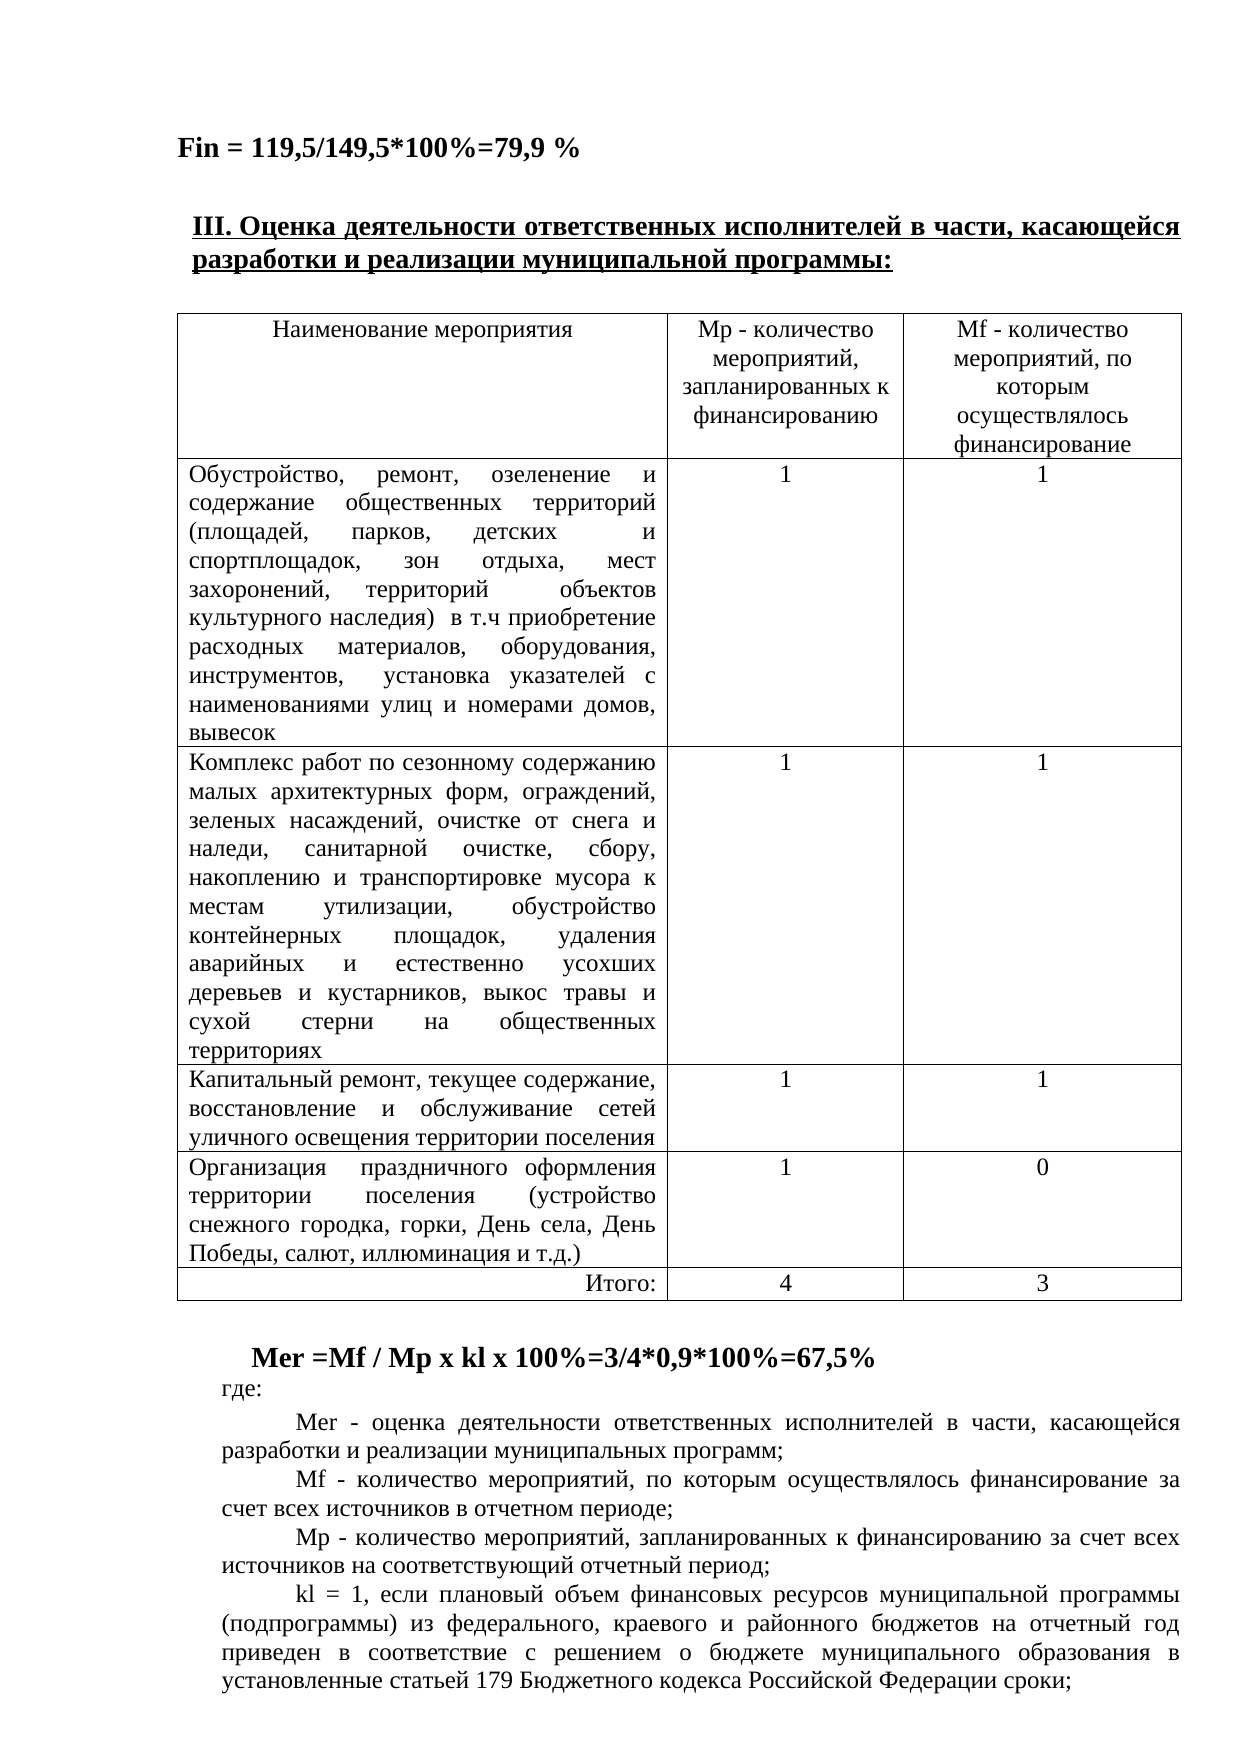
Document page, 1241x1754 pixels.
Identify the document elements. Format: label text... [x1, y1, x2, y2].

table_cell Комплекс работ по сезонному содержанию малых архитектурных форм, ограждений, зеленых насаждений, очистке от снега и наледи, санитарной очистке, сбору, накоплению и транспортировке мусора к местам утилизации, обустройство контейнерных площадок, удаления аварийных и естественно усохших деревьев и кустарников, выкос травы и сухой стерни на общественных территориях [178, 747, 667, 1063]
table_cell 1 [668, 459, 903, 746]
table_cell 1 [904, 1065, 1181, 1151]
text Fin = 119,5/149,5*100%=79,9 % [177, 130, 1181, 163]
table_cell Обустройство, ремонт, озеленение и содержание общественных территорий (площадей, парков, детских и спортплощадок, зон отдыха, мест захоронений, территорий объектов культурного наследия) в т.ч приобретение расходных материалов, оборудования, инструментов, установка указателей с наименованиями улиц и номерами домов, вывесок [178, 459, 667, 746]
table_cell 4 [668, 1268, 903, 1300]
text Mer - оценка деятельности ответственных исполнителей в части, касающейся разработки и реализации муниципальных программ; [221, 1407, 1181, 1464]
table_cell Организация праздничного оформления территории поселения (устройство снежного городка, горки, День села, День Победы, салют, иллюминация и т.д.) [178, 1152, 667, 1267]
table_cell 1 [904, 747, 1181, 1063]
text III. Оценка деятельности ответственных исполнителей в части, касающейся разработки и реализации муниципальной программы: [192, 239, 1181, 274]
table_cell Итого: [178, 1268, 667, 1300]
table_cell Капитальный ремонт, текущее содержание, восстановление и обслуживание сетей уличного освещения территории поселения [178, 1065, 667, 1151]
table_cell 1 [668, 747, 903, 1063]
text Mp - количество мероприятий, запланированных к финансированию за счет всех источников на соответствующий отчетный период; [221, 1522, 1181, 1579]
table_cell 3 [904, 1268, 1181, 1300]
table_cell 1 [668, 1065, 903, 1151]
table_header Mf - количество мероприятий, по которым осуществлялось финансирование [904, 314, 1181, 458]
table_header Mp - количество мероприятий, запланированных к финансированию [668, 314, 903, 458]
text kl = 1, если плановый объем финансовых ресурсов муниципальной программы (подпрограммы) из федерального, краевого и районного бюджетов на отчетный год приведен в соответствие с решением о бюджете муниципального образования в установленные статьей 179 Бюджетного кодекса Российской Федерации сроки; [221, 1579, 1181, 1694]
text Mf - количество мероприятий, по которым осуществлялось финансирование за счет всех источников в отчетном периоде; [221, 1464, 1181, 1522]
text Mer =Mf / Mp x kl x 100%=3/4*0,9*100%=67,5% [177, 1340, 1181, 1373]
table_cell 1 [668, 1152, 903, 1267]
text III. Оценка деятельности ответственных исполнителей в части, касающейся разработки и реализации муниципальной программы: [192, 209, 1181, 238]
table_header Наименование мероприятия [178, 314, 667, 458]
table_cell 1 [904, 459, 1181, 746]
table_cell 0 [904, 1152, 1181, 1267]
text где: [221, 1373, 1181, 1402]
